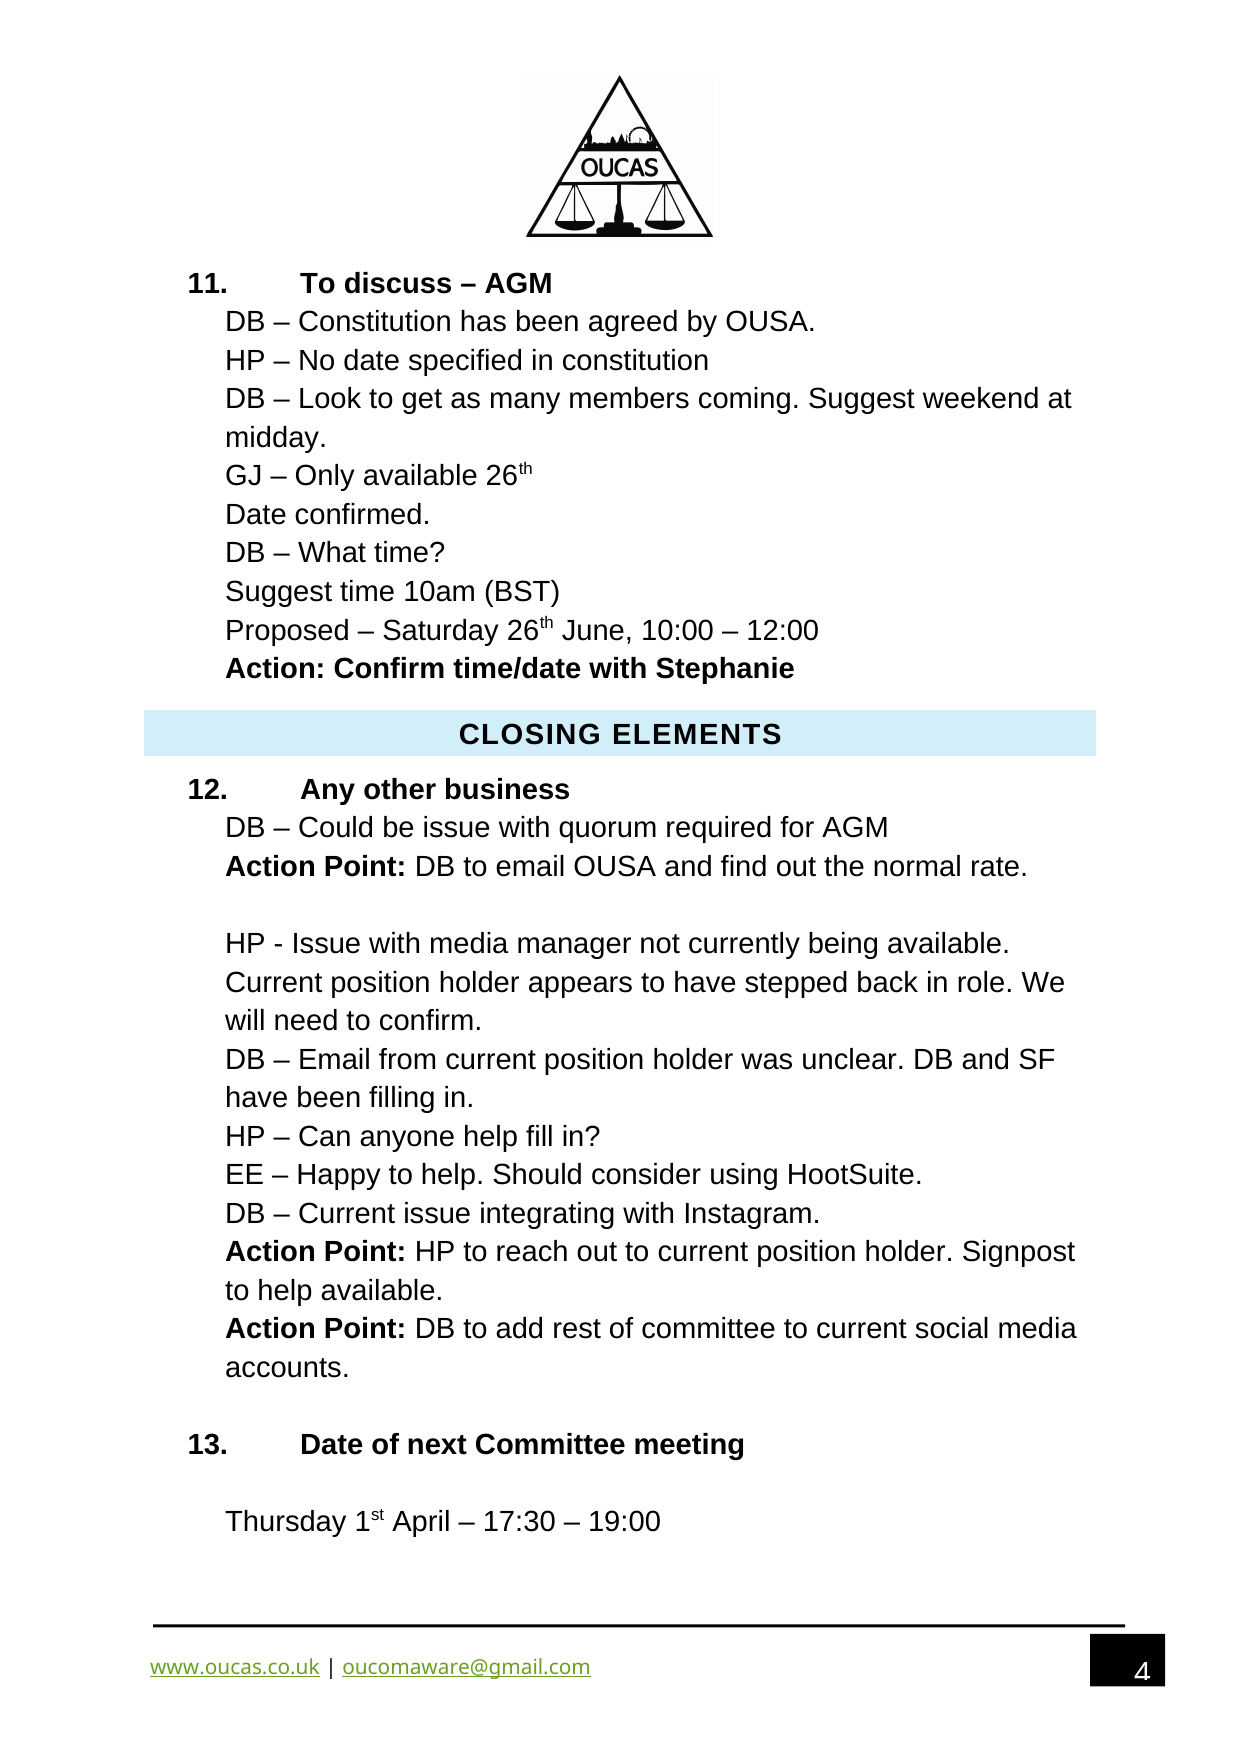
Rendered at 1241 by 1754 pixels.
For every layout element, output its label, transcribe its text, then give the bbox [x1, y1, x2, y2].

list DB – Email from current position holder was unclear. DB and SF have been filling in. [225, 1042, 1090, 1114]
list DB – Could be issue with quorum required for AGM [225, 810, 1090, 844]
list Action Point: HP to reach out to current position holder. Signpost to help available. [225, 1234, 1090, 1306]
list Date confirmed. [225, 497, 1090, 530]
list HP – No date specified in constitution [225, 343, 1090, 376]
list Date of next Committee meeting [187, 1427, 1090, 1461]
picture [526, 73, 715, 242]
list Action: Confirm time/date with Stephanie [225, 651, 1090, 684]
list Action Point: DB to add rest of committee to current social media accounts. [225, 1311, 1090, 1383]
subtitle Closing Elements [150, 717, 1090, 750]
list DB – Look to get as many members coming. Suggest weekend at midday. [225, 381, 1090, 453]
list DB – Constitution has been agreed by OUSA. [225, 304, 1090, 338]
list To discuss – AGM [187, 266, 1090, 299]
list HP – Can anyone help fill in? [225, 1119, 1090, 1152]
list DB – Current issue integrating with Instagram. [225, 1196, 1090, 1229]
list Action Point: DB to email OUSA and find out the normal rate. [225, 849, 1090, 882]
list Thursday 1st April – 17:30 – 19:00 [225, 1504, 1090, 1538]
list Any other business [187, 772, 1090, 805]
list Suggest time 10am (BST) [225, 574, 1090, 607]
list EE – Happy to help. Should consider using HootSuite. [225, 1157, 1090, 1191]
list DB – What time? [225, 535, 1090, 569]
list Proposed – Saturday 26th June, 10:00 – 12:00 [225, 612, 1090, 646]
list GJ – Only available 26th [225, 458, 1090, 492]
list HP - Issue with media manager not currently being available. Current position holder appears to have stepped back in role. We will need to confirm. [225, 926, 1090, 1037]
